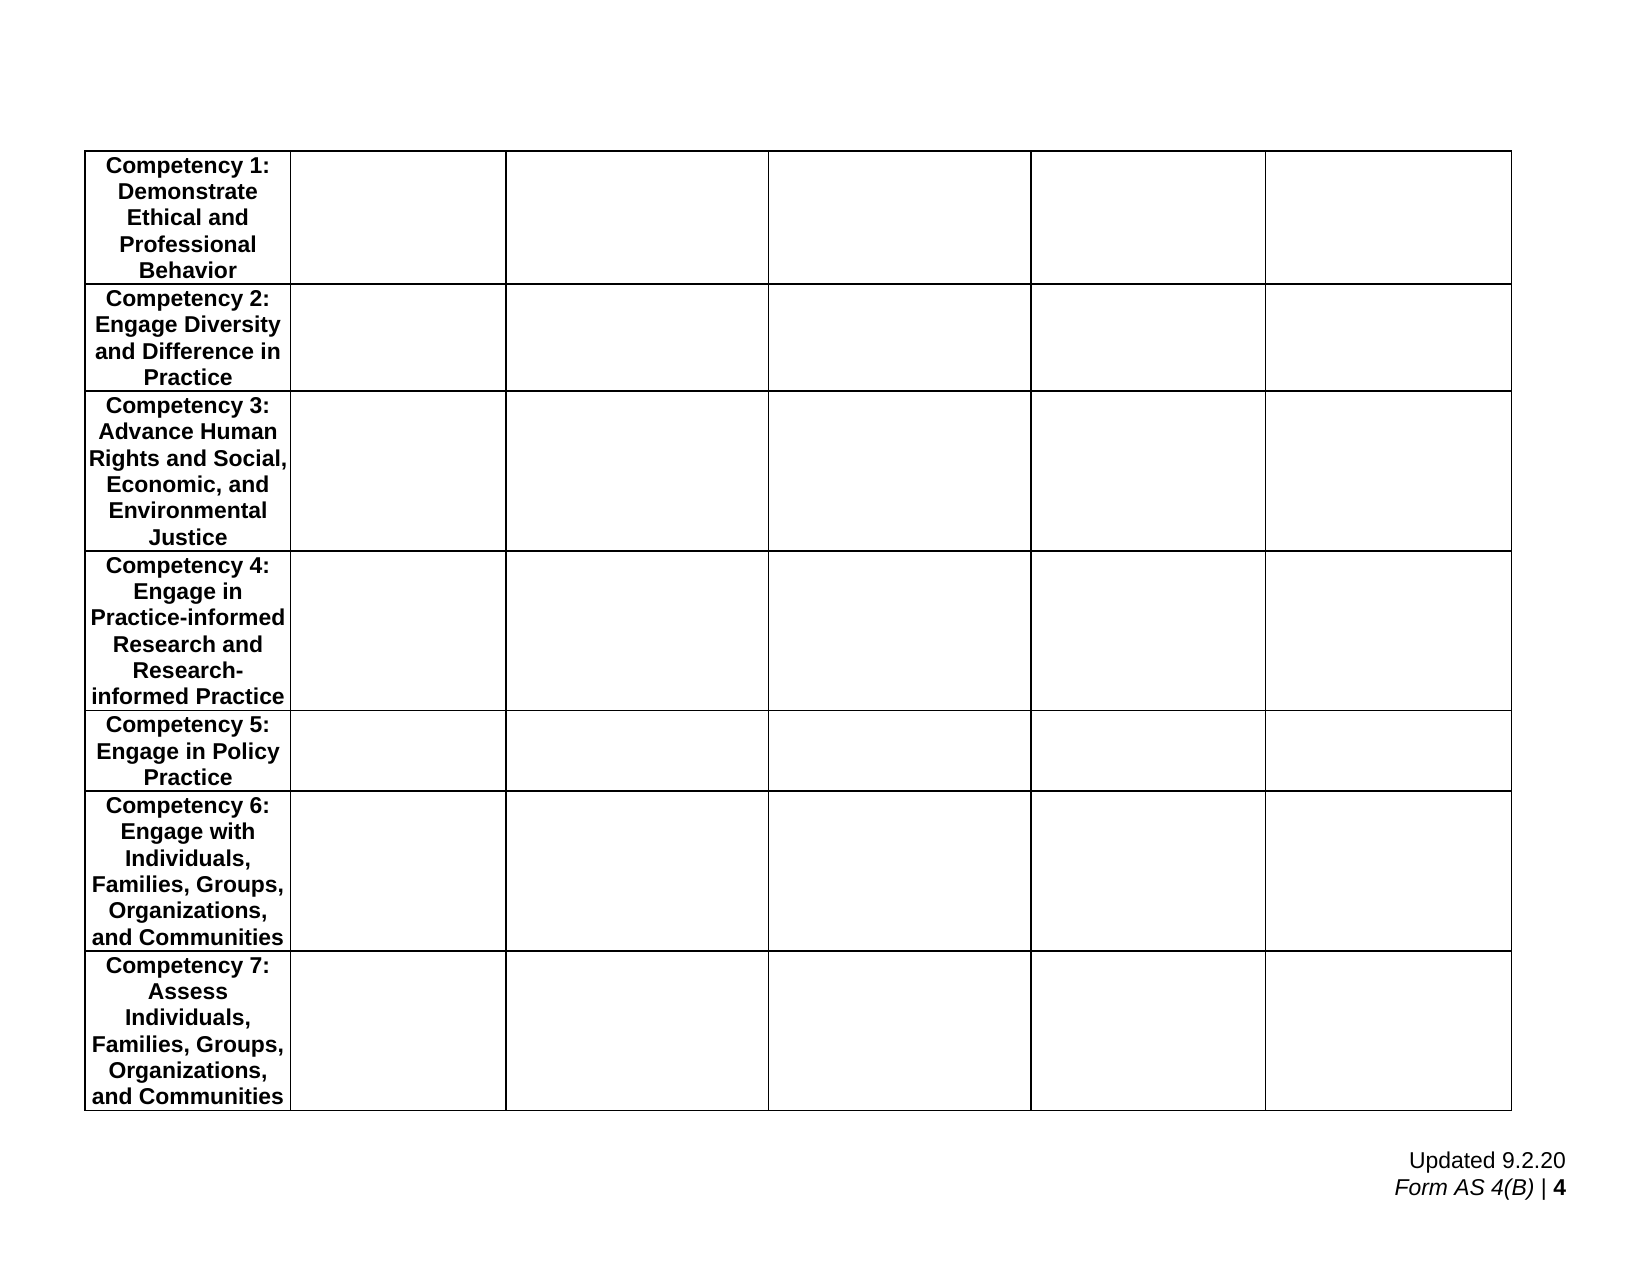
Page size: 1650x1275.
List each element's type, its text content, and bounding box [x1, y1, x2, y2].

table_cell [1266, 952, 1508, 1110]
table_cell Competency 7: Assess Individuals, Families, Groups, Organizations, and Communities [86, 952, 290, 1110]
table_cell [1266, 552, 1508, 710]
table_cell [291, 792, 505, 950]
table_cell Competency 1: Demonstrate Ethical and Professional Behavior [86, 152, 290, 283]
table_cell [1032, 711, 1265, 790]
table_cell [769, 152, 1030, 283]
table_cell Competency 5: Engage in Policy Practice [86, 711, 290, 790]
table_cell Competency 4: Engage in Practice-informed Research and Research-informed Practice [86, 552, 290, 710]
table_cell [1266, 792, 1508, 950]
table_cell [291, 952, 505, 1110]
table_cell [507, 552, 768, 710]
table_cell [769, 285, 1030, 390]
table_cell [507, 285, 768, 390]
table_cell [291, 285, 505, 390]
table_cell [291, 392, 505, 550]
table_cell [291, 711, 505, 790]
table_cell [1032, 285, 1265, 390]
table_cell [769, 952, 1030, 1110]
table_cell [1266, 711, 1508, 790]
table_cell [291, 152, 505, 283]
table_cell [507, 792, 768, 950]
table_cell [1032, 792, 1265, 950]
table_cell [1032, 392, 1265, 550]
table_cell [1266, 392, 1508, 550]
table_cell [507, 392, 768, 550]
table_cell [1266, 285, 1508, 390]
table_cell [769, 392, 1030, 550]
table_cell Competency 3: Advance Human Rights and Social, Economic, and Environmental Justice [86, 392, 290, 550]
table_cell Competency 6: Engage with Individuals, Families, Groups, Organizations, and Communities [86, 792, 290, 950]
table_cell Competency 2: Engage Diversity and Difference in Practice [86, 285, 290, 390]
table_cell [769, 711, 1030, 790]
table_cell [507, 152, 768, 283]
table_cell [507, 711, 768, 790]
table_cell [1032, 152, 1265, 283]
table_cell [1032, 952, 1265, 1110]
table_cell [769, 792, 1030, 950]
table_cell [1032, 552, 1265, 710]
table_cell [507, 952, 768, 1110]
table_cell [291, 552, 505, 710]
table_cell [769, 552, 1030, 710]
table_cell [1266, 152, 1508, 283]
